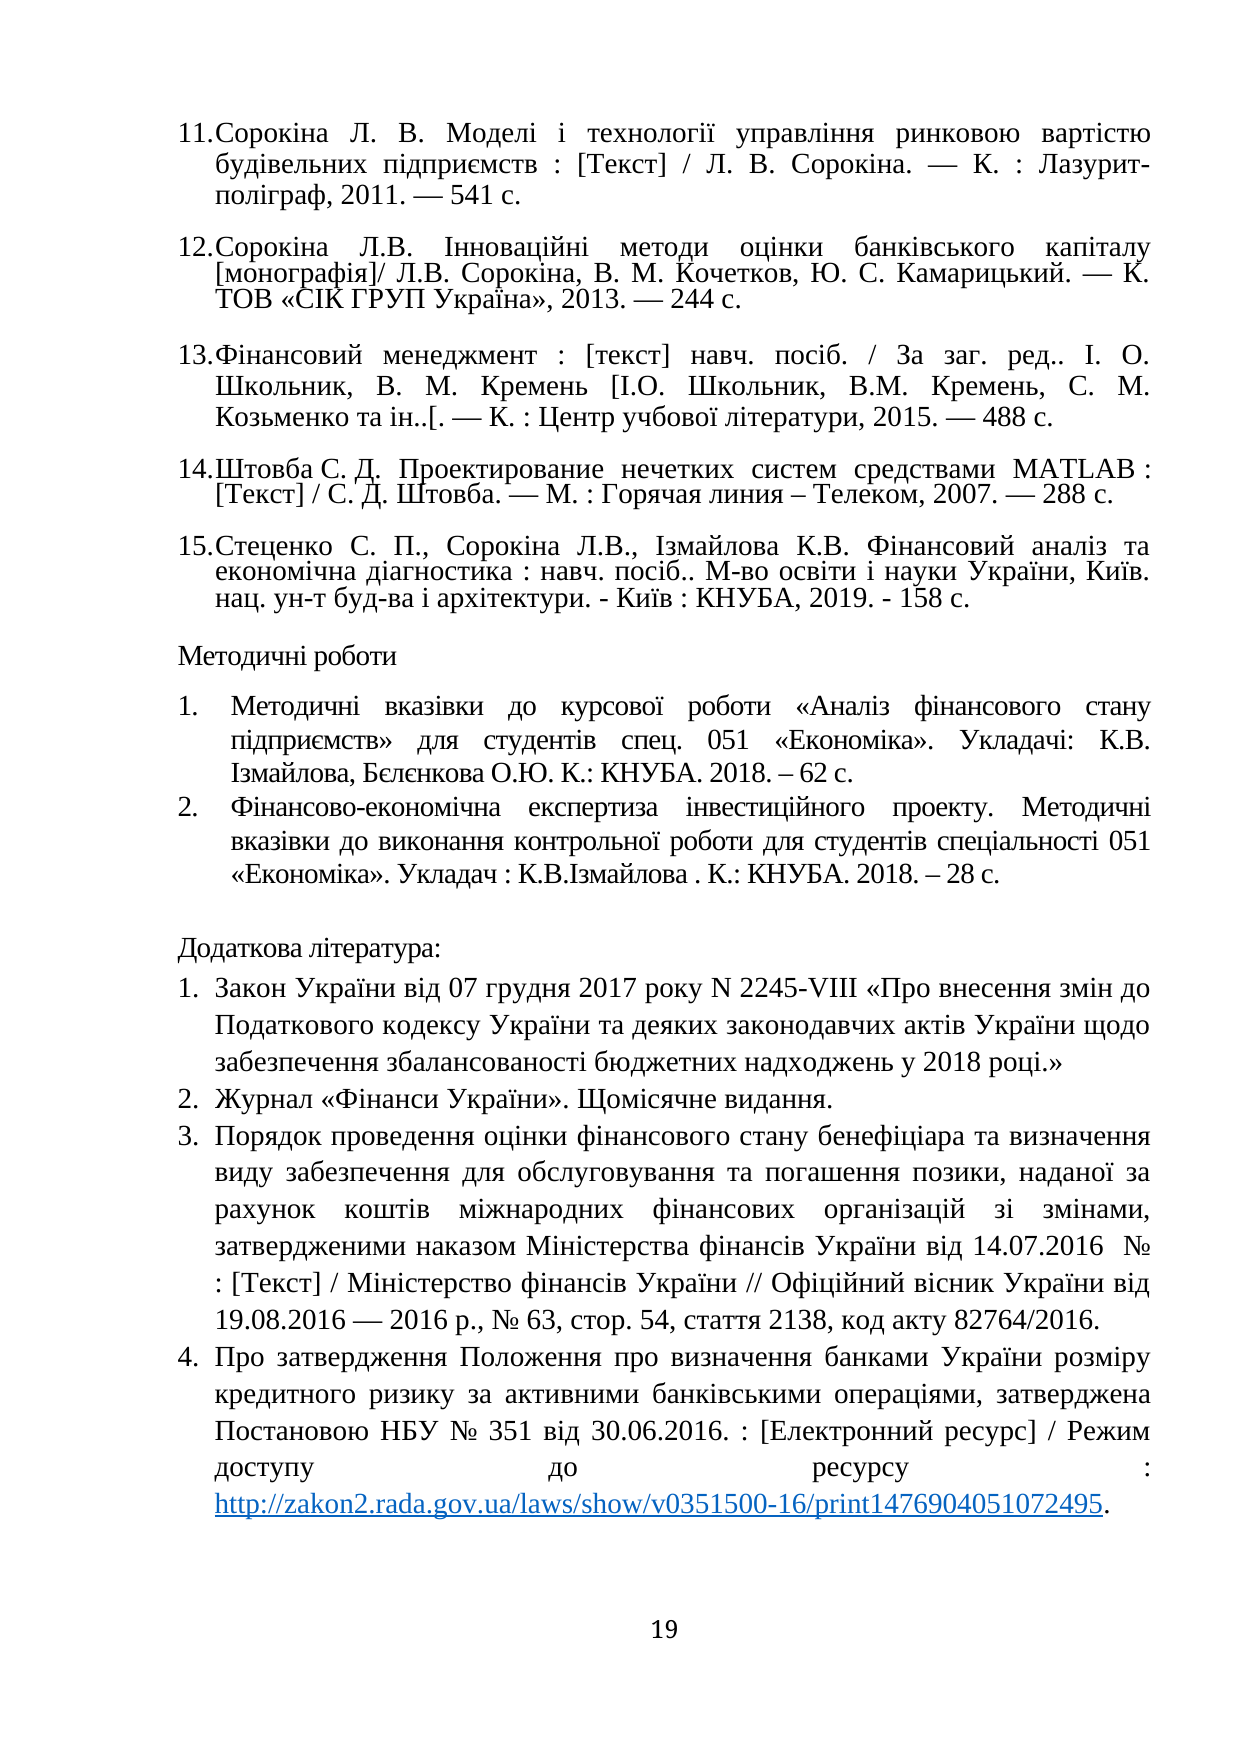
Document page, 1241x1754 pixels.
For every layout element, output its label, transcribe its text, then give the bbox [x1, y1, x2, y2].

list Сорокіна Л. В. Моделі і технології управління ринковою вартістю будівельних підприємств : [Текст] / Л. В. Сорокіна. — К. : Лазурит-поліграф, 2011. — 541 с. [177, 118, 1152, 211]
list Штовба С. Д. Проектирование нечетких систем средствами МАТLАВ : [Текст] / С. Д. Штовба. — М. : Горячая линия – Телеком, 2007. — 288 с. [177, 457, 1152, 509]
list Журнал «Фінанси України». Щомісячне видання. [177, 1081, 1152, 1114]
list Порядок проведення оцінки фінансового стану бенефіціара та визначення виду забезпечення для обслуговування та погашення позики, наданої за рахунок коштів міжнародних фінансових організацій зі змінами, затвердженими наказом Міністерства фінансів України від 14.07.2016 № : [Текст] / Міністерство фінансів України // Офіційний вісник України від 19.08.2016 — 2016 р., № 63, стор. 54, стаття 2138, код акту 82764/2016. [177, 1118, 1152, 1336]
list Фінансово-економічна експертиза інвестиційного проекту. Методичні вказівки до виконання контрольної роботи для студентів спеціальності 051 «Економіка». Укладач : К.В.Ізмайлова . К.: КНУБА. 2018. – 28 с. [177, 789, 1152, 890]
text Додаткова література: [177, 930, 1152, 963]
text Методичні роботи [177, 638, 1152, 672]
list Закон України від 07 грудня 2017 року N 2245-VIII «Про внесення змін до Податкового кодексу України та деяких законодавчих актів України щодо забезпечення збалансованості бюджетних надходжень у 2018 році.» [177, 970, 1152, 1077]
list Сорокіна Л.В. Інноваційні методи оцінки банківського капіталу [монографія]/ Л.В. Сорокіна, В. М. Кочетков, Ю. С. Камарицький. — К. ТОВ «СІК ГРУП Україна», 2013. — 244 с. [177, 236, 1152, 314]
list Методичні вказівки до курсової роботи «Аналіз фінансового стану підприємств» для студентів спец. 051 «Економіка». Укладачі: К.В. Ізмайлова, Бєлєнкова О.Ю. К.: КНУБА. 2018. – 62 с. [177, 688, 1152, 789]
list Про затвердження Положення про визначення банками України розміру кредитного ризику за активними банківськими операціями, затверджена Постановою НБУ № 351 від 30.06.2016. : [Електронний ресурс] / Режим доступу до ресурсу : http://zakon2.rada.gov.ua/laws/show/v0351500-16/print1476904051072495. [177, 1339, 1152, 1520]
list Фінансовий менеджмент : [текст] навч. посіб. / За заг. ред.. І. О. Школьник, В. М. Кремень [І.О. Школьник, В.М. Кремень, С. М. Козьменко та ін..[. — К. : Центр учбової літератури, 2015. — 488 с. [177, 339, 1152, 432]
list Стеценко С. П., Сорокіна Л.В., Ізмайлова К.В. Фінансовий аналіз та економічна діагностика : навч. посіб.. М-во освіти і науки України, Київ. нац. ун-т буд-ва і архітектури. - Київ : КНУБА, 2019. - 158 с. [177, 534, 1152, 613]
